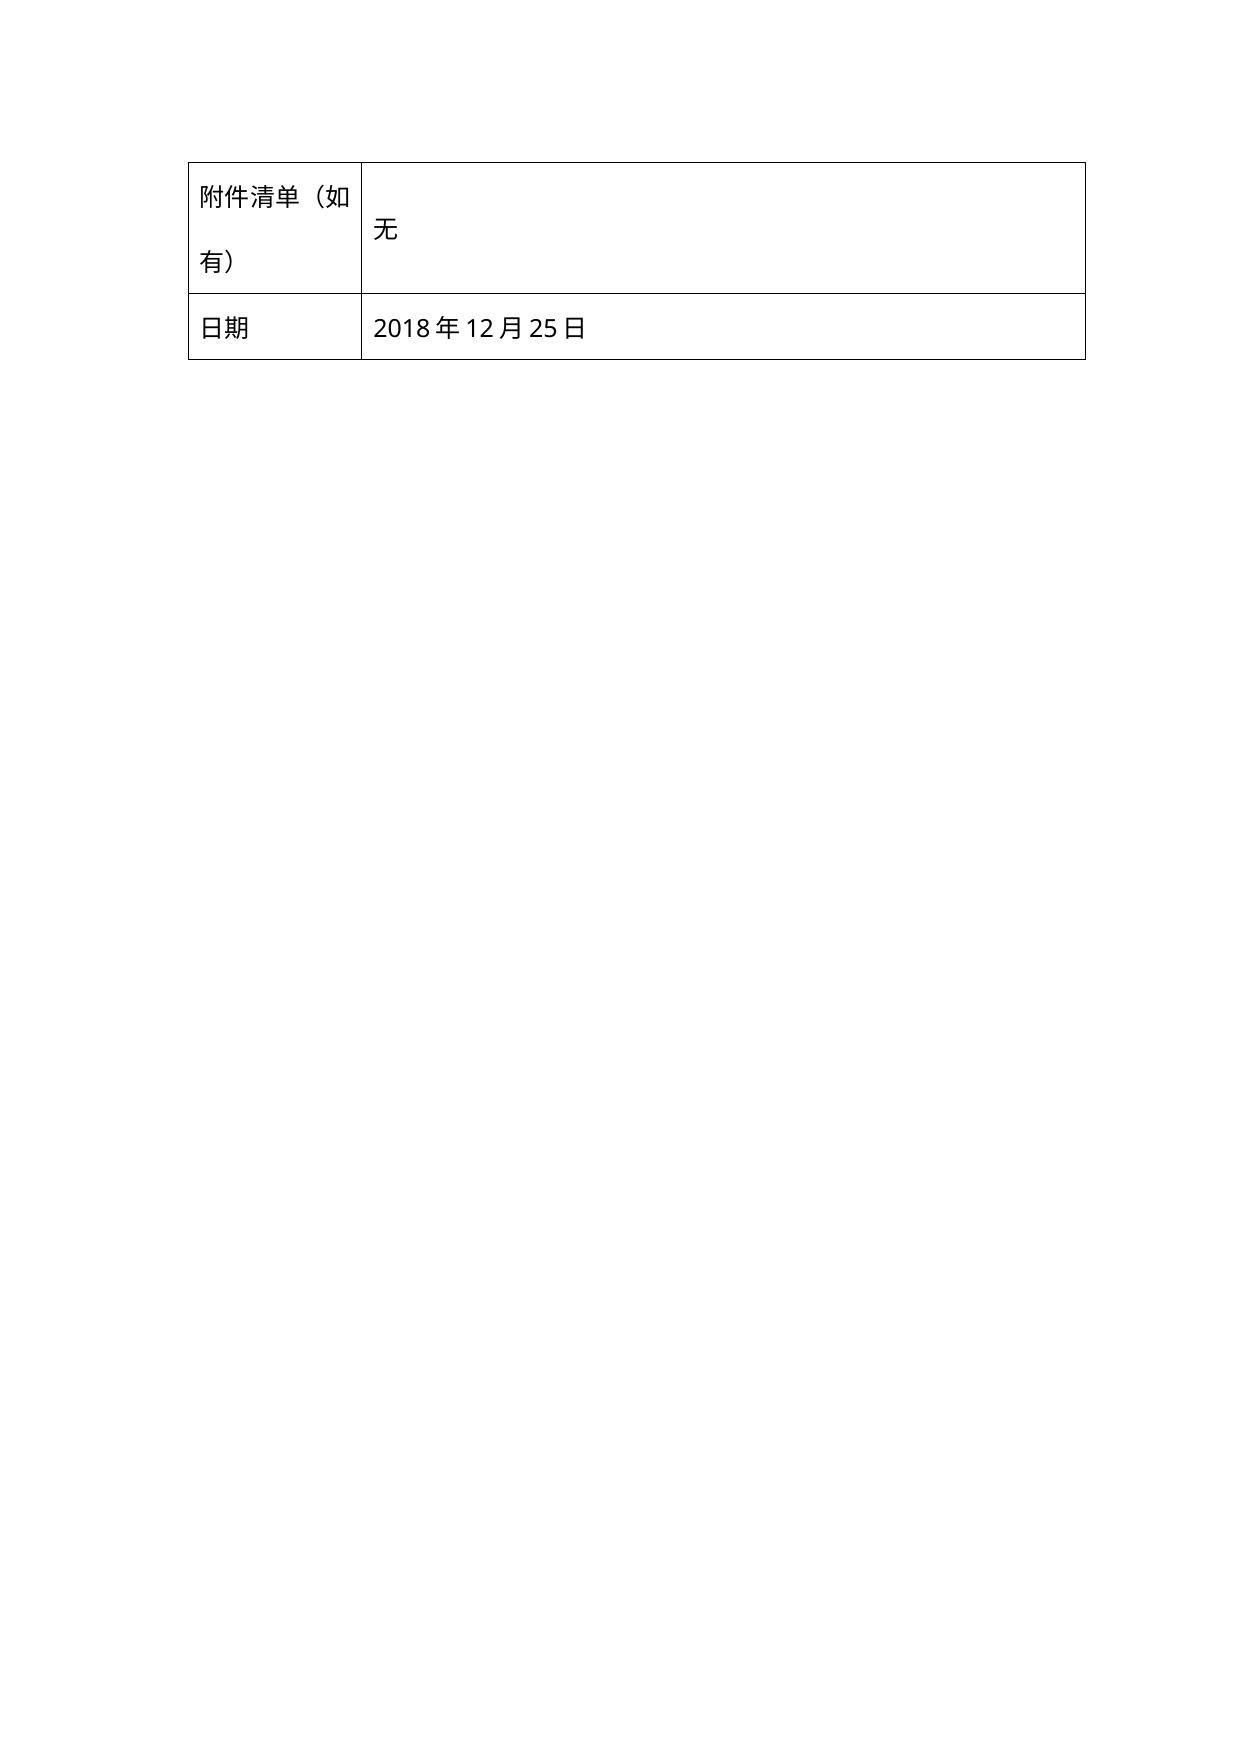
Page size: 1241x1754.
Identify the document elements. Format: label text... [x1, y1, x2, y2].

table_cell 日期 [189, 294, 361, 359]
table_cell 无 [362, 163, 1085, 293]
table_cell 附件清单（如有） [189, 163, 361, 293]
table_cell 2018年12月25日 [362, 294, 1085, 359]
